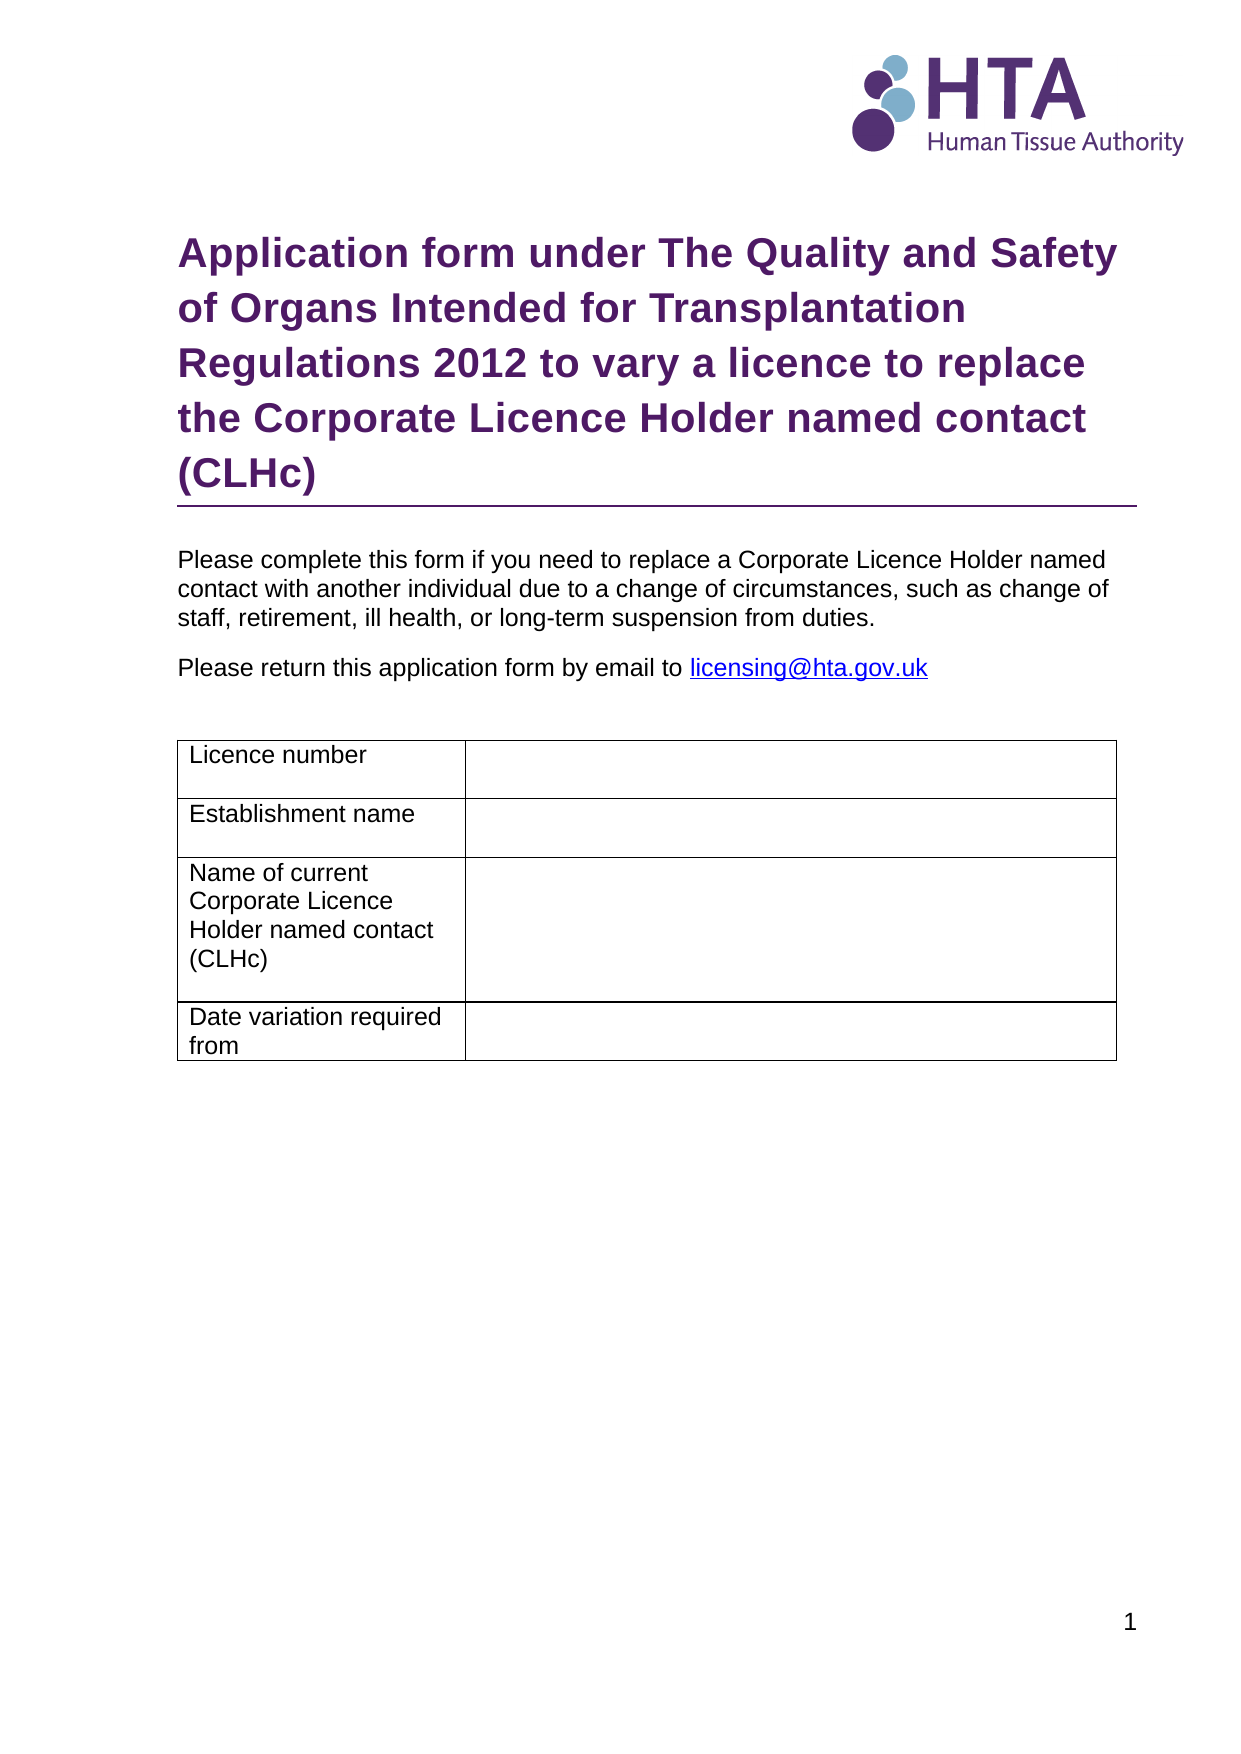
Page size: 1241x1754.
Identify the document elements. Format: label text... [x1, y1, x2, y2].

text Please complete this form if you need to replace a Corporate Licence Holder named contact with another individual due to a change of circumstances, such as change of staff, retirement, ill health, or long-term suspension from duties. [177, 546, 1137, 632]
table_cell Establishment name [178, 799, 465, 857]
picture [852, 55, 1184, 156]
table_header [466, 741, 1116, 798]
text Please return this application form by email to licensing@hta.gov.uk [177, 653, 1137, 681]
table_cell Name of current Corporate Licence Holder named contact (CLHc) [178, 858, 465, 1001]
table_cell Date variation required from [178, 1003, 465, 1060]
title Application form under The Quality and Safety of Organs Intended for Transplantation Regulations 2012 to vary a licence to replace the Corporate Licence Holder named contact (CLHc) [177, 228, 1137, 505]
table_cell [466, 858, 1116, 1001]
table_header Licence number [178, 741, 465, 798]
table_cell [466, 799, 1116, 857]
table_cell [466, 1003, 1116, 1060]
